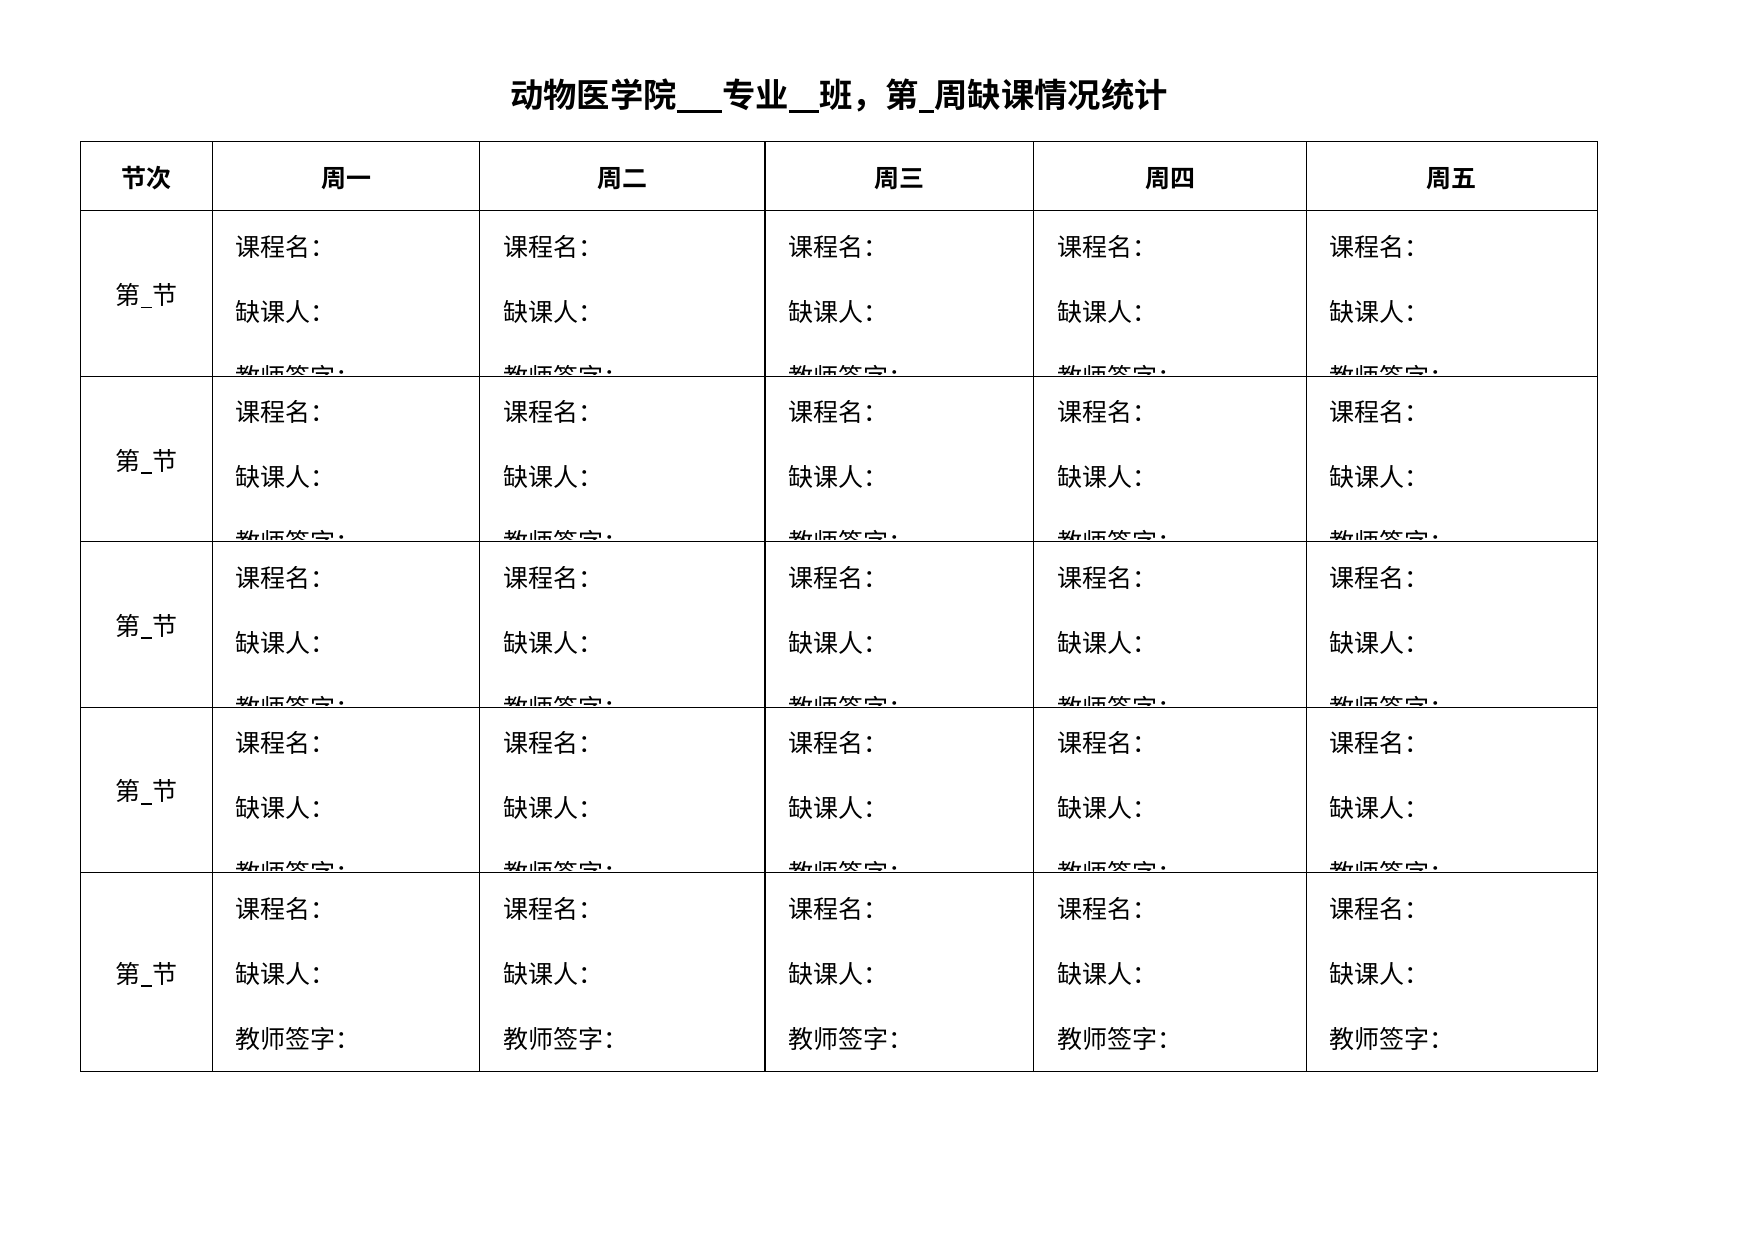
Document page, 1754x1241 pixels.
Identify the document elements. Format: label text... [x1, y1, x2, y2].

table_cell 课程名： 缺课人： 教师签字： [1034, 873, 1306, 1071]
table_cell 课程名： 缺课人： 教师签字： [1307, 873, 1597, 1071]
table_cell 课程名： 缺课人： 教师签字： [480, 542, 764, 707]
table_cell 课程名： 缺课人： 教师签字： [766, 708, 1033, 872]
table_cell 课程名： 缺课人： 教师签字： [480, 377, 764, 541]
table_cell 课程名： 缺课人： 教师签字： [1307, 377, 1597, 541]
table_cell 课程名： 缺课人： 教师签字： [766, 211, 1033, 376]
table_cell 课程名： 缺课人： 教师签字： [213, 542, 479, 707]
table_cell 课程名： 缺课人： 教师签字： [213, 708, 479, 872]
table_cell 课程名： 缺课人： 教师签字： [1307, 211, 1597, 376]
table_cell 课程名： 缺课人： 教师签字： [213, 873, 479, 1071]
table_cell 课程名： 缺课人： 教师签字： [480, 708, 764, 872]
table_cell 课程名： 缺课人： 教师签字： [1034, 211, 1306, 376]
table_cell 第 节 [81, 211, 212, 376]
table_cell 课程名： 缺课人： 教师签字： [213, 211, 479, 376]
table_cell 第 节 [81, 708, 212, 872]
table_header 动物医学院 专业 班，第 周缺课情况统计 [80, 45, 1597, 141]
table_cell 课程名： 缺课人： 教师签字： [1307, 708, 1597, 872]
table_cell 第 节 [81, 873, 212, 1071]
table_cell 课程名： 缺课人： 教师签字： [1034, 708, 1306, 872]
table_cell 课程名： 缺课人： 教师签字： [766, 542, 1033, 707]
table_cell 课程名： 缺课人： 教师签字： [766, 377, 1033, 541]
table_cell 课程名： 缺课人： 教师签字： [213, 377, 479, 541]
table_cell 课程名： 缺课人： 教师签字： [480, 873, 764, 1071]
table_cell 节次 [81, 142, 212, 210]
table_cell 周五 [1307, 142, 1597, 210]
table_cell 课程名： 缺课人： 教师签字： [480, 211, 764, 376]
table_cell 课程名： 缺课人： 教师签字： [1034, 542, 1306, 707]
table_cell 周二 [480, 142, 764, 210]
table_cell 课程名： 缺课人： 教师签字： [766, 873, 1033, 1071]
table_cell 第 节 [81, 377, 212, 541]
table_cell 课程名： 缺课人： 教师签字： [1307, 542, 1597, 707]
table_cell 周三 [766, 142, 1033, 210]
table_cell 课程名： 缺课人： 教师签字： [1034, 377, 1306, 541]
table_cell 周四 [1034, 142, 1306, 210]
table_cell 周一 [213, 142, 479, 210]
table_cell 第 节 [81, 542, 212, 707]
